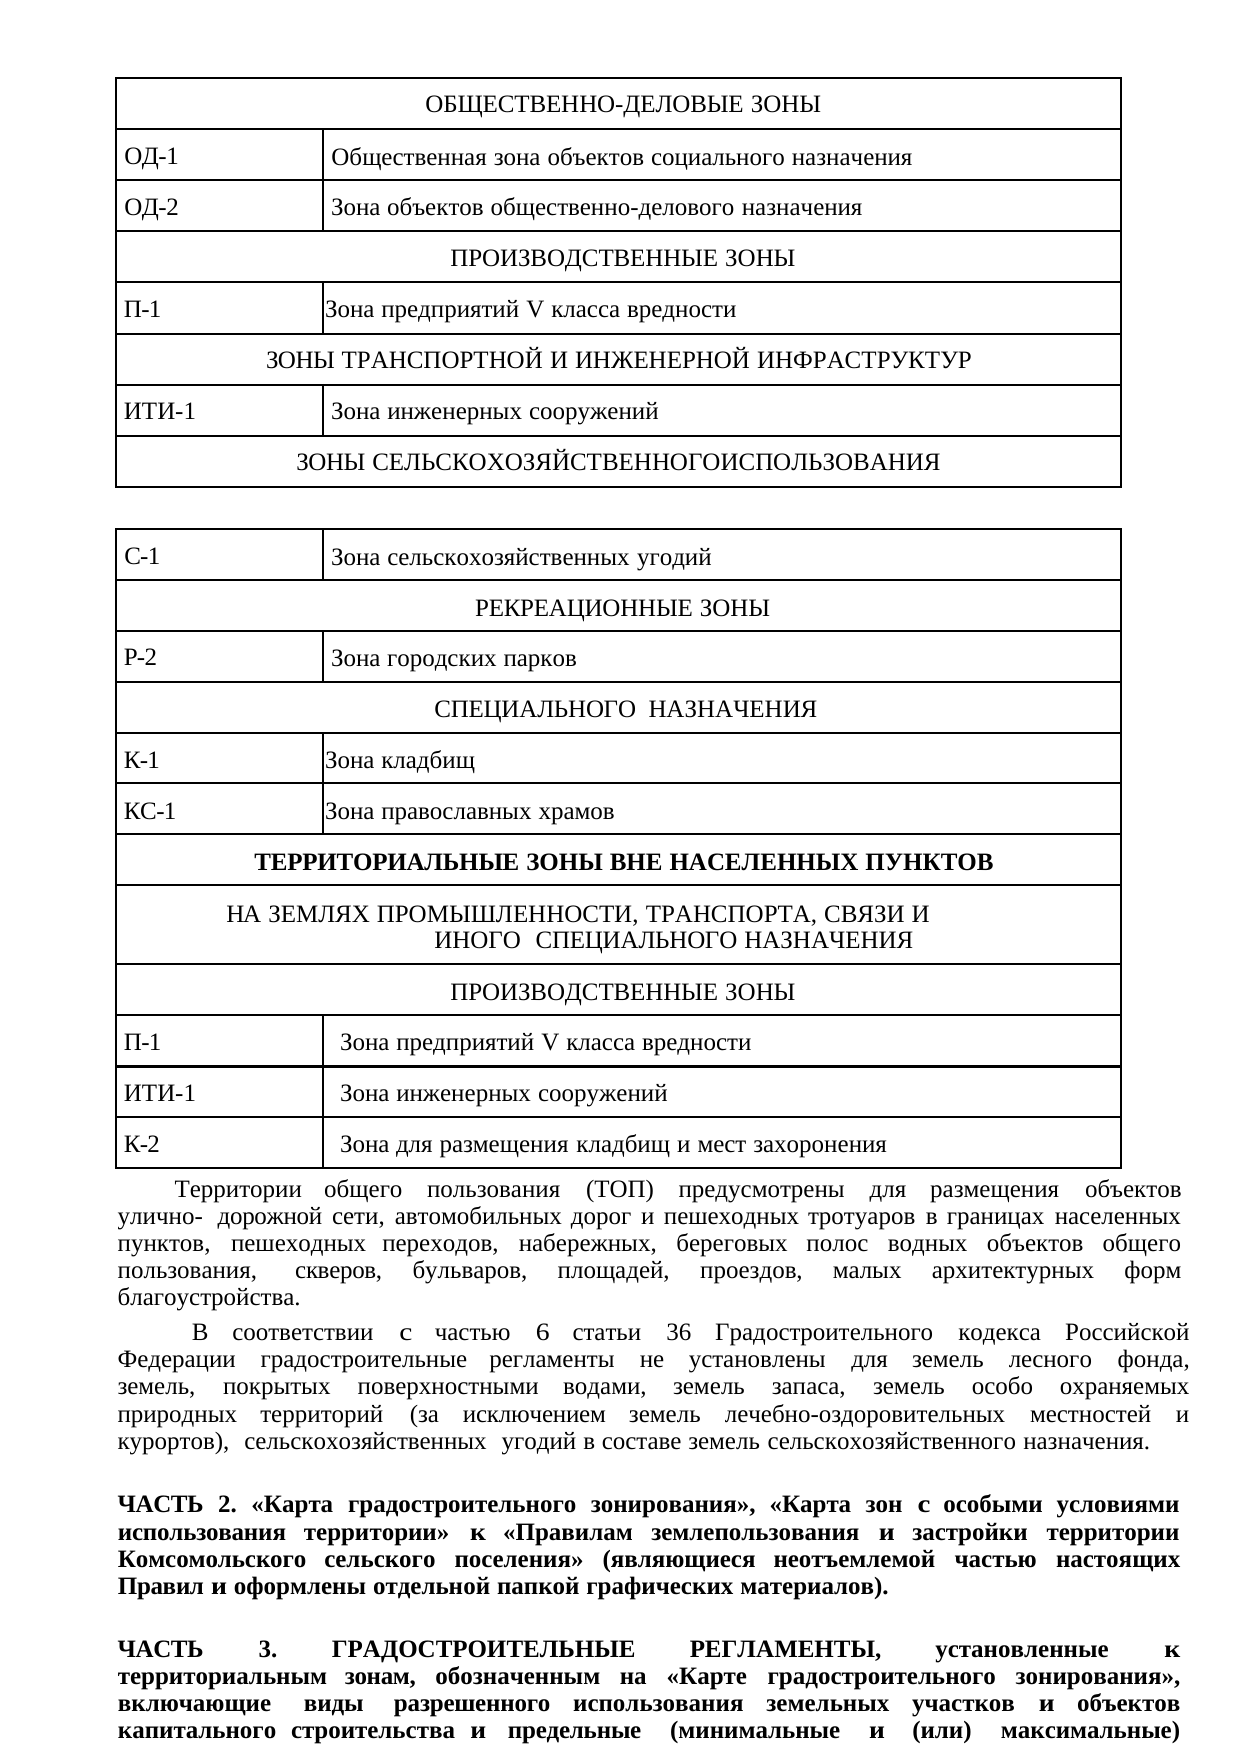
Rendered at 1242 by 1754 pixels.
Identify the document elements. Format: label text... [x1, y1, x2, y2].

table_cell ИТИ-1 [117, 1068, 322, 1116]
table_cell Зона кладбищ [324, 734, 1120, 782]
table_cell П-1 [117, 283, 322, 333]
table_cell ЗОНЫ СЕЛЬСКОХОЗЯЙСТВЕННОГОИСПОЛЬЗОВАНИЯ [117, 437, 1120, 486]
table_cell ИТИ-1 [117, 386, 322, 435]
table_cell Зона инженерных сооружений [324, 1068, 1120, 1116]
text ЧАСТЬ 2. «Карта градостроительного зонирования», «Карта зон с особыми условиями использования территории» к «Правилам землепользования и застройки территории Комсомольского сельского поселения» (являющиеся неотъемлемой частью настоящих Правил и оформлены отдельной папкой графических материалов). [117, 1491, 1180, 1599]
table_cell ОД-2 [117, 181, 322, 230]
table_cell ПРОИЗВОДСТВЕННЫЕ ЗОНЫ [117, 232, 1120, 281]
table_cell Общественная зона объектов социального назначения [324, 130, 1120, 179]
table_cell Зона для размещения кладбищ и мест захоронения [324, 1118, 1120, 1167]
table_cell К-2 [117, 1118, 322, 1167]
table_cell Р-2 [117, 632, 322, 681]
table_cell К-1 [117, 734, 322, 782]
table_cell КС-1 [117, 784, 322, 833]
table_cell Зона инженерных сооружений [324, 386, 1120, 435]
table_cell НА ЗЕМЛЯХ ПРОМЫШЛЕННОСТИ, ТРАНСПОРТА, СВЯЗИ И ИНОГО СПЕЦИАЛЬНОГО НАЗНАЧЕНИЯ [117, 886, 1120, 963]
table_header Зона сельскохозяйственных угодий [324, 530, 1120, 579]
text В соответствии с частью 6 статьи 36 Градостроительного кодекса Российской Федерации градостроительные регламенты не установлены для земель лесного фонда, земель, покрытых поверхностными водами, земель запаса, земель особо охраняемых природных территорий (за исключением земель лечебно-оздоровительных местностей и курортов), сельскохозяйственных угодий в составе земель сельскохозяйственного назначения. [117, 1318, 1189, 1455]
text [117, 1636, 1180, 1744]
table_cell Зона объектов общественно-делового назначения [324, 181, 1120, 230]
table_cell ПРОИЗВОДСТВЕННЫЕ ЗОНЫ [117, 965, 1120, 1014]
table_cell ТЕРРИТОРИАЛЬНЫЕ ЗОНЫ ВНЕ НАСЕЛЕННЫХ ПУНКТОВ [117, 835, 1120, 884]
table_cell Зона предприятий V класса вредности [324, 1016, 1120, 1065]
table_cell РЕКРЕАЦИОННЫЕ ЗОНЫ [117, 581, 1120, 630]
table_header С-1 [117, 530, 322, 579]
text Территории общего пользования (ТОП) предусмотрены для размещения объектов улично- дорожной сети, автомобильных дорог и пешеходных тротуаров в границах населенных пунктов, пешеходных переходов, набережных, береговых полос водных объектов общего пользования, скверов, бульваров, площадей, проездов, малых архитектурных форм благоустройства. [117, 1176, 1181, 1311]
table_cell Зона православных храмов [324, 784, 1120, 833]
table_cell ОД-1 [117, 130, 322, 179]
table_cell ЗОНЫ ТРАНСПОРТНОЙ И ИНЖЕНЕРНОЙ ИНФРАСТРУКТУР [117, 335, 1120, 384]
table_cell Зона предприятий V класса вредности [324, 283, 1120, 333]
table_cell П-1 [117, 1016, 322, 1065]
table_cell ОБЩЕСТВЕННО-ДЕЛОВЫЕ ЗОНЫ [117, 79, 1120, 128]
table_cell СПЕЦИАЛЬНОГО НАЗНАЧЕНИЯ [117, 683, 1120, 732]
table_cell Зона городских парков [324, 632, 1120, 681]
